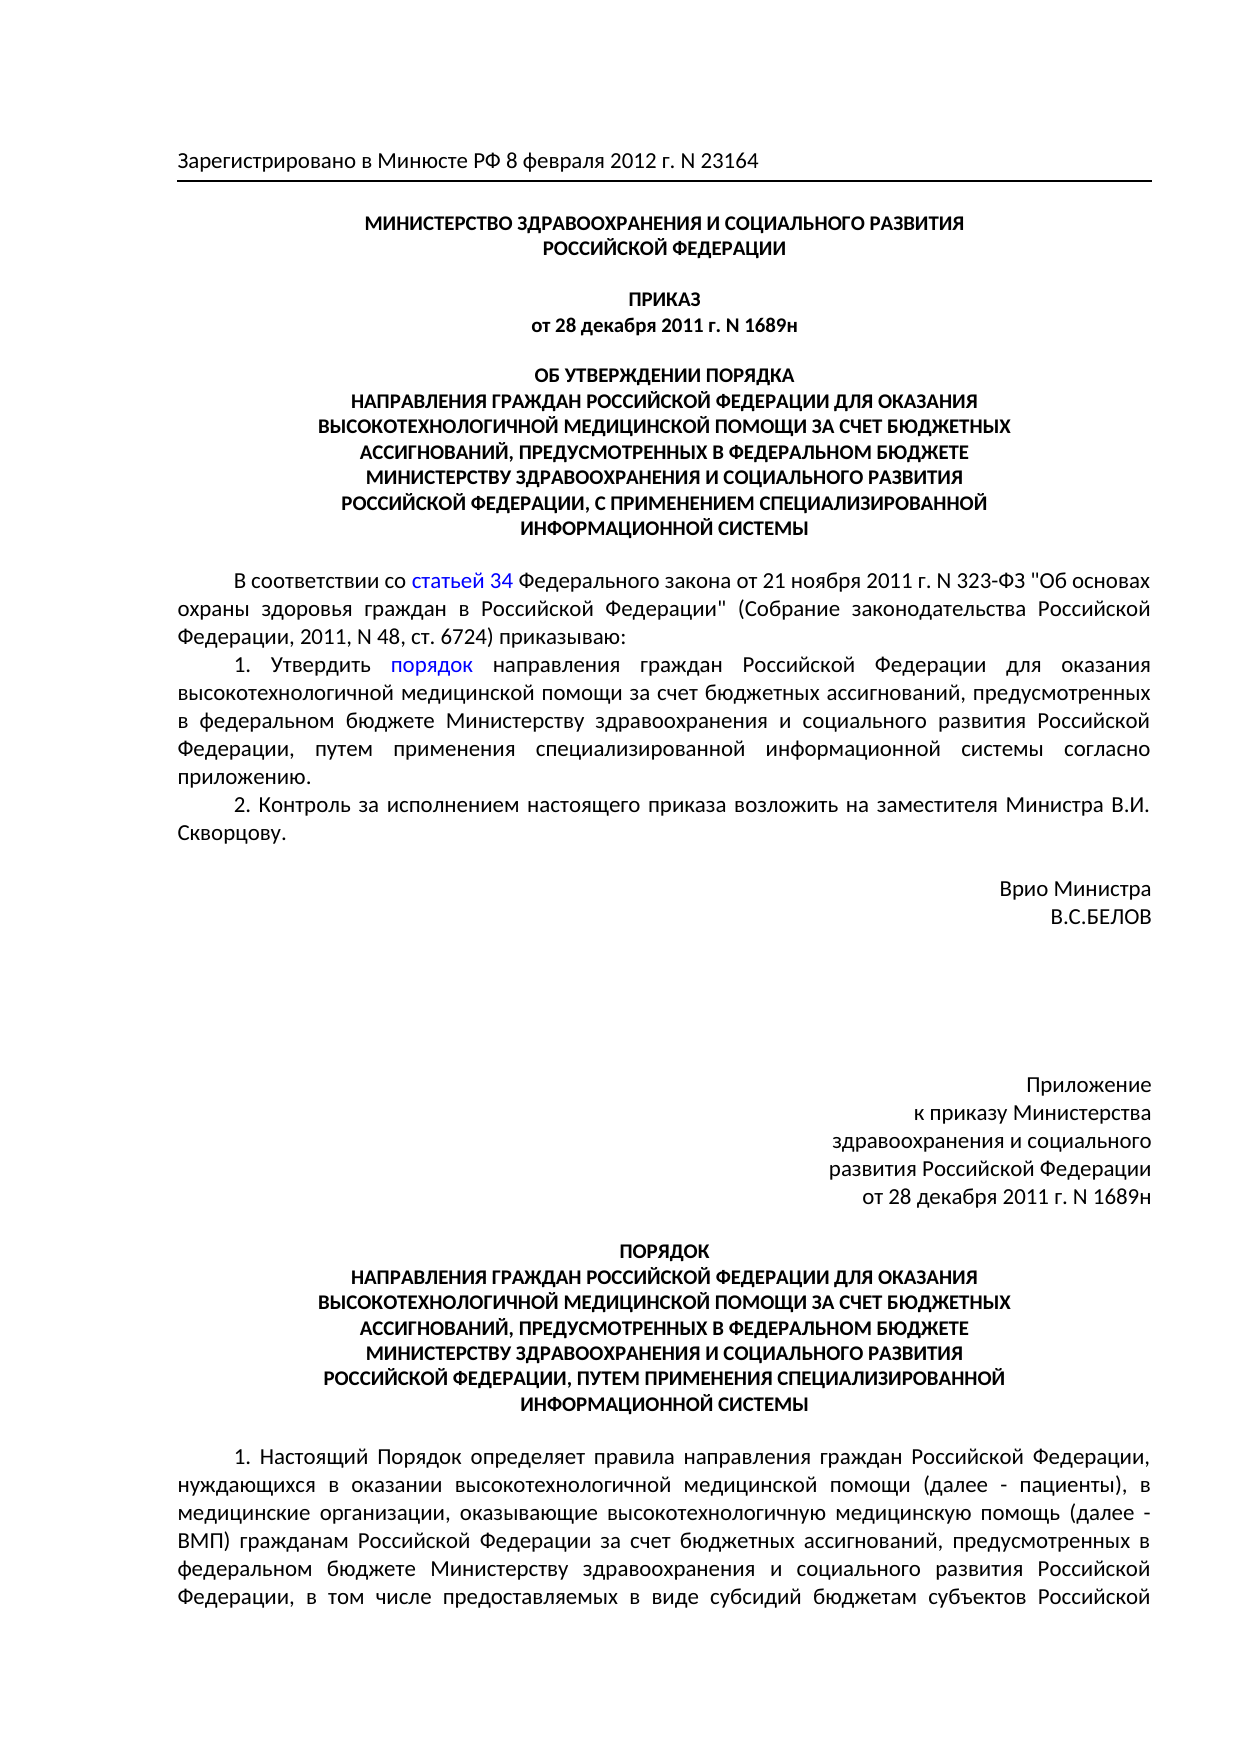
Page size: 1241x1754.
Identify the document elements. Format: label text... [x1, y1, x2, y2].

text от 28 декабря 2011 г. N 1689н [177, 1182, 1152, 1210]
text 2. Контроль за исполнением настоящего приказа возложить на заместителя Министра В.И. Скворцову. [177, 790, 1152, 846]
title РОССИЙСКОЙ ФЕДЕРАЦИИ, ПУТЕМ ПРИМЕНЕНИЯ СПЕЦИАЛИЗИРОВАННОЙ [177, 1366, 1152, 1391]
title РОССИЙСКОЙ ФЕДЕРАЦИИ [177, 236, 1152, 261]
title НАПРАВЛЕНИЯ ГРАЖДАН РОССИЙСКОЙ ФЕДЕРАЦИИ ДЛЯ ОКАЗАНИЯ [177, 388, 1152, 413]
text к приказу Министерства [177, 1098, 1152, 1126]
title МИНИСТЕРСТВУ ЗДРАВООХРАНЕНИЯ И СОЦИАЛЬНОГО РАЗВИТИЯ [177, 464, 1152, 490]
title ОБ УТВЕРЖДЕНИИ ПОРЯДКА [177, 363, 1152, 388]
text Приложение [177, 1070, 1152, 1098]
title АССИГНОВАНИЙ, ПРЕДУСМОТРЕННЫХ В ФЕДЕРАЛЬНОМ БЮДЖЕТЕ [177, 1315, 1152, 1340]
title ПОРЯДОК [177, 1238, 1152, 1264]
text В.С.БЕЛОВ [177, 902, 1152, 930]
text развития Российской Федерации [177, 1154, 1152, 1182]
title РОССИЙСКОЙ ФЕДЕРАЦИИ, С ПРИМЕНЕНИЕМ СПЕЦИАЛИЗИРОВАННОЙ [177, 490, 1152, 515]
title АССИГНОВАНИЙ, ПРЕДУСМОТРЕННЫХ В ФЕДЕРАЛЬНОМ БЮДЖЕТЕ [177, 439, 1152, 464]
title МИНИСТЕРСТВУ ЗДРАВООХРАНЕНИЯ И СОЦИАЛЬНОГО РАЗВИТИЯ [177, 1340, 1152, 1366]
title НАПРАВЛЕНИЯ ГРАЖДАН РОССИЙСКОЙ ФЕДЕРАЦИИ ДЛЯ ОКАЗАНИЯ [177, 1264, 1152, 1289]
text 1. Утвердить порядок направления граждан Российской Федерации для оказания высокотехнологичной медицинской помощи за счет бюджетных ассигнований, предусмотренных в федеральном бюджете Министерству здравоохранения и социального развития Российской Федерации, путем применения специализированной информационной системы согласно приложению. [177, 650, 1152, 790]
title от 28 декабря 2011 г. N 1689н [177, 312, 1152, 337]
title ПРИКАЗ [177, 286, 1152, 312]
title МИНИСТЕРСТВО ЗДРАВООХРАНЕНИЯ И СОЦИАЛЬНОГО РАЗВИТИЯ [177, 210, 1152, 236]
text Зарегистрировано в Минюсте РФ 8 февраля 2012 г. N 23164 [177, 146, 1152, 174]
title ИНФОРМАЦИОННОЙ СИСТЕМЫ [177, 515, 1152, 541]
text В соответствии со статьей 34 Федерального закона от 21 ноября 2011 г. N 323-ФЗ "Об основах охраны здоровья граждан в Российской Федерации" (Собрание законодательства Российской Федерации, 2011, N 48, ст. 6724) приказываю: [177, 566, 1152, 650]
title ВЫСОКОТЕХНОЛОГИЧНОЙ МЕДИЦИНСКОЙ ПОМОЩИ ЗА СЧЕТ БЮДЖЕТНЫХ [177, 1289, 1152, 1315]
title ВЫСОКОТЕХНОЛОГИЧНОЙ МЕДИЦИНСКОЙ ПОМОЩИ ЗА СЧЕТ БЮДЖЕТНЫХ [177, 413, 1152, 439]
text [177, 1442, 1152, 1610]
text Врио Министра [177, 874, 1152, 902]
title ИНФОРМАЦИОННОЙ СИСТЕМЫ [177, 1391, 1152, 1416]
text здравоохранения и социального [177, 1126, 1152, 1154]
